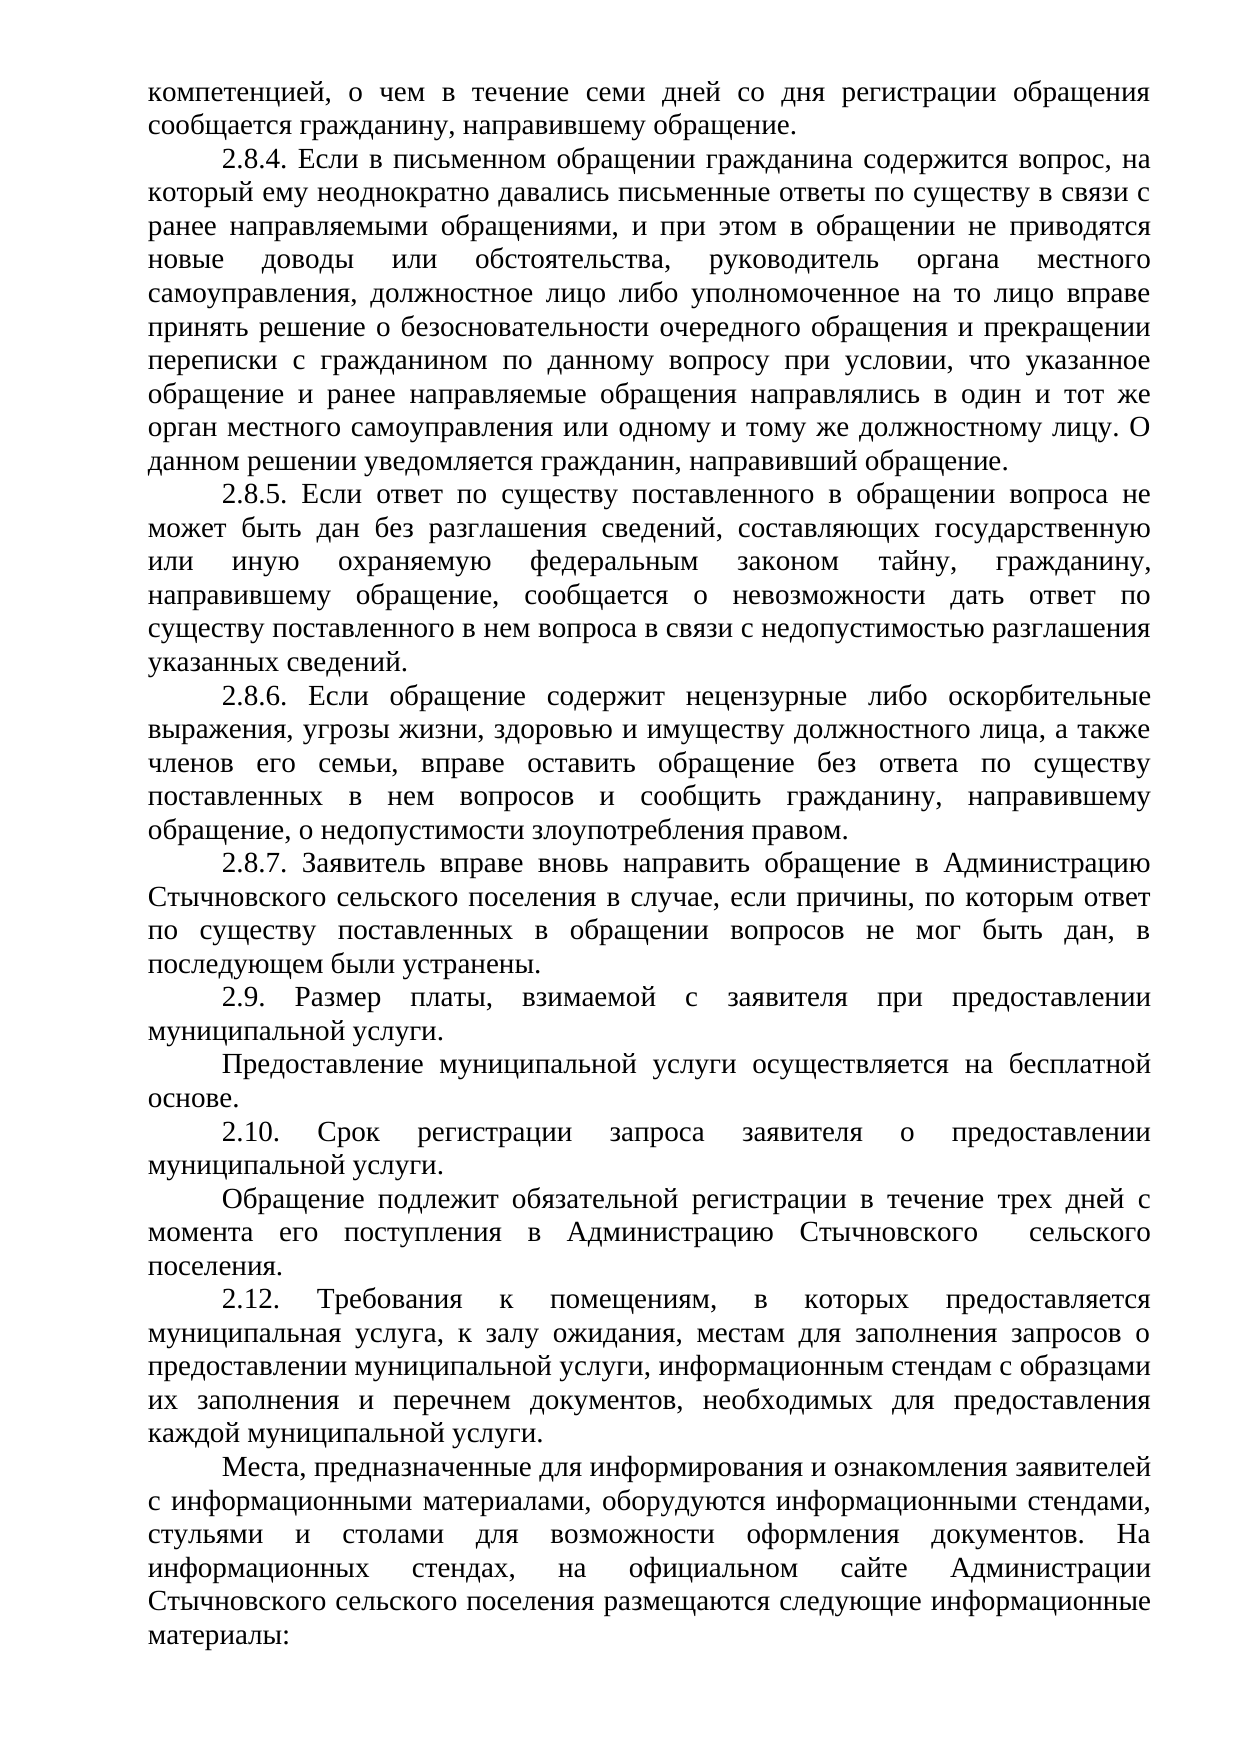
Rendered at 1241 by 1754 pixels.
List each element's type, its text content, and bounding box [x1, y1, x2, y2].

text Предоставление муниципальной услуги осуществляется на бесплатной основе. [148, 1047, 1152, 1114]
text Места, предназначенные для информирования и ознакомления заявителей с информационными материалами, оборудуются информационными стендами, стульями и столами для возможности оформления документов. На информационных стендах, на официальном сайте Администрации Стычновского сельского поселения размещаются следующие информационные материалы: [148, 1449, 1152, 1650]
text 2.12. Требования к помещениям, в которых предоставляется муниципальная услуга, к залу ожидания, местам для заполнения запросов о предоставлении муниципальной услуги, информационным стендам с образцами их заполнения и перечнем документов, необходимых для предоставления каждой муниципальной услуги. [148, 1281, 1152, 1449]
text 2.10. Срок регистрации запроса заявителя о предоставлении муниципальной услуги. [148, 1114, 1152, 1181]
text 2.9. Размер платы, взимаемой с заявителя при предоставлении муниципальной услуги. [148, 979, 1152, 1047]
text 2.8.7. Заявитель вправе вновь направить обращение в Администрацию Стычновского сельского поселения в случае, если причины, по которым ответ по существу поставленных в обращении вопросов не мог быть дан, в последующем были устранены. [148, 845, 1152, 979]
text 2.8.4. Если в письменном обращении гражданина содержится вопрос, на который ему неоднократно давались письменные ответы по существу в связи с ранее направляемыми обращениями, и при этом в обращении не приводятся новые доводы или обстоятельства, руководитель органа местного самоуправления, должностное лицо либо уполномоченное на то лицо вправе принять решение о безосновательности очередного обращения и прекращении переписки с гражданином по данному вопросу при условии, что указанное обращение и ранее направляемые обращения направлялись в один и тот же орган местного самоуправления или одному и тому же должностному лицу. О данном решении уведомляется гражданин, направивший обращение. [148, 141, 1152, 476]
text Обращение подлежит обязательной регистрации в течение трех дней с момента его поступления в Администрацию Стычновского сельского поселения. [148, 1181, 1152, 1281]
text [148, 74, 1152, 141]
text 2.8.5. Если ответ по существу поставленного в обращении вопроса не может быть дан без разглашения сведений, составляющих государственную или иную охраняемую федеральным законом тайну, гражданину, направившему обращение, сообщается о невозможности дать ответ по существу поставленного в нем вопроса в связи с недопустимостью разглашения указанных сведений. [148, 476, 1152, 678]
text 2.8.6. Если обращение содержит нецензурные либо оскорбительные выражения, угрозы жизни, здоровью и имуществу должностного лица, а также членов его семьи, вправе оставить обращение без ответа по существу поставленных в нем вопросов и сообщить гражданину, направившему обращение, о недопустимости злоупотребления правом. [148, 678, 1152, 845]
